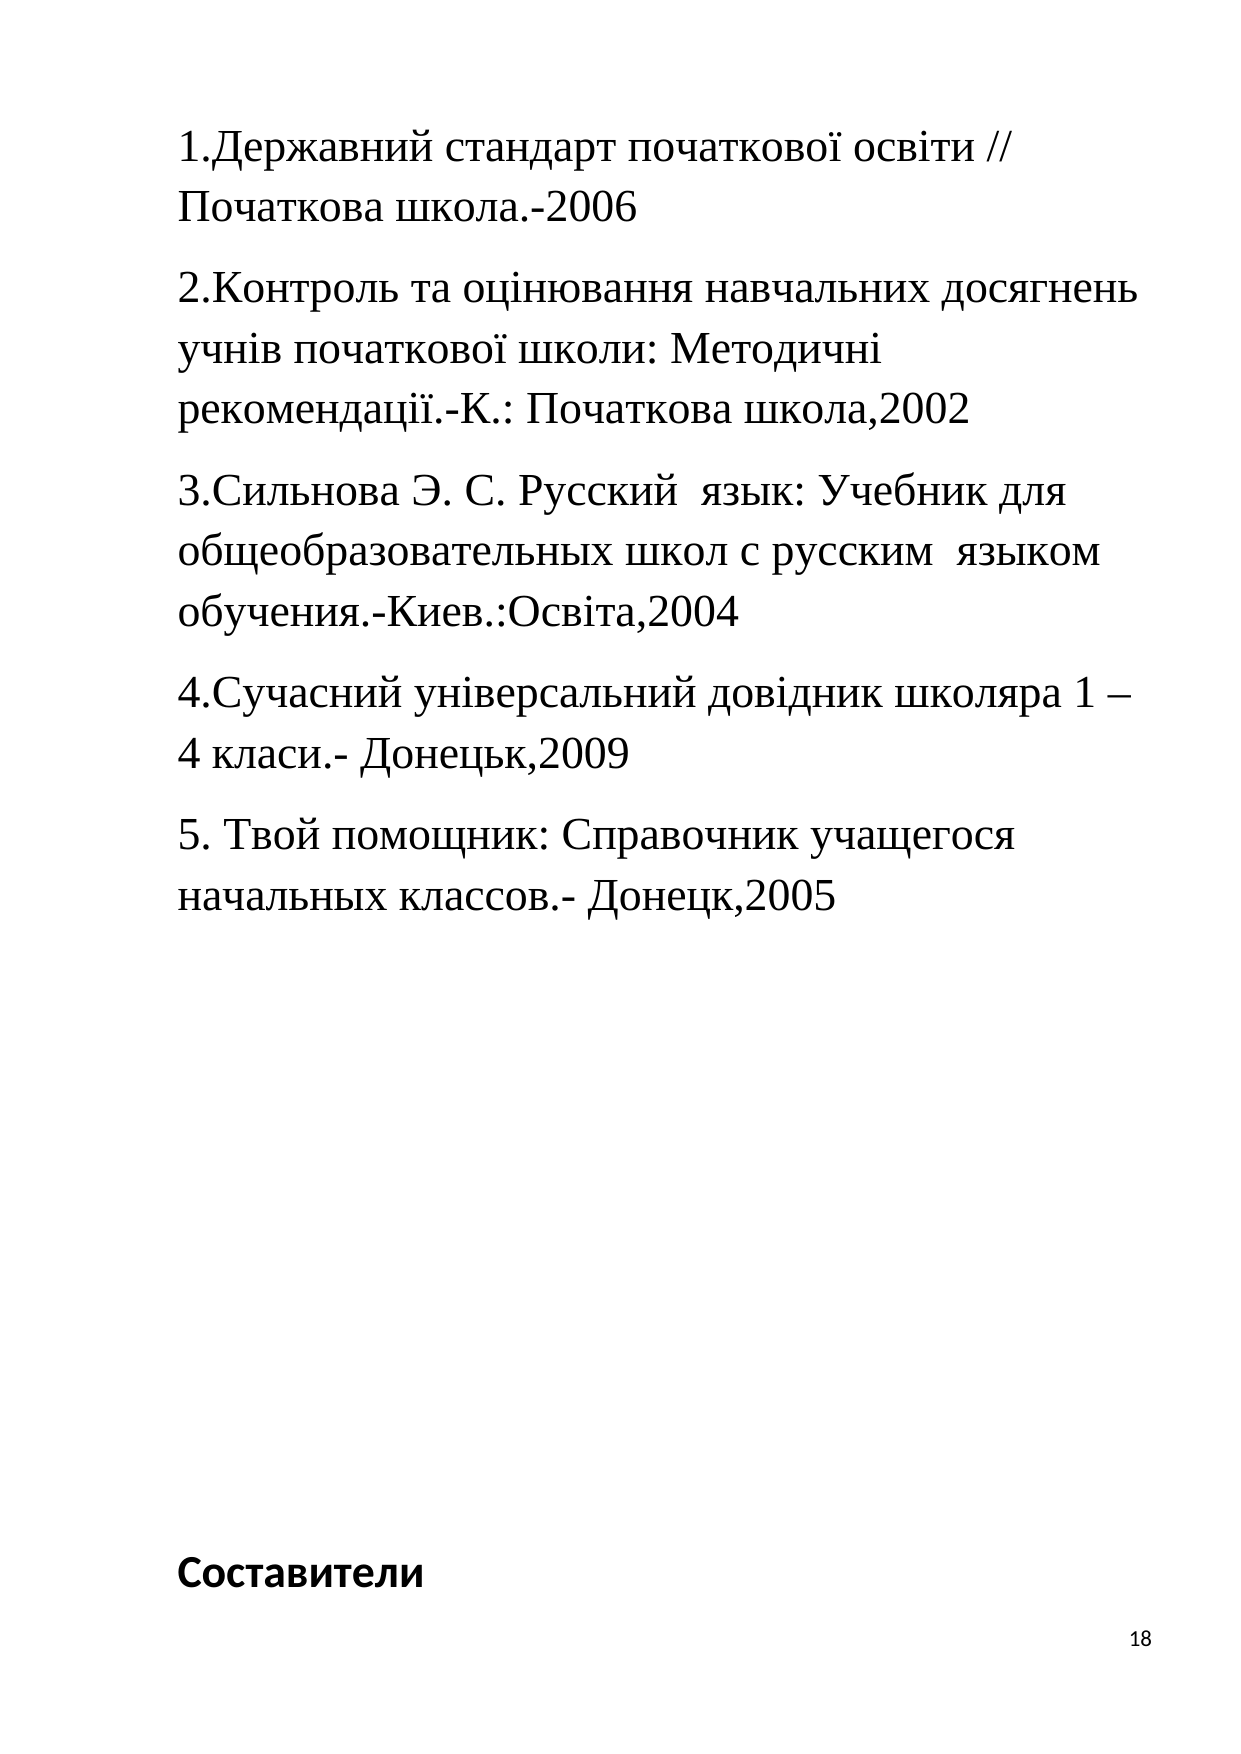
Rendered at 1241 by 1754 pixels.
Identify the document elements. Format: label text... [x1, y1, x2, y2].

text 1.Державний стандарт початкової освіти // Початкова школа.-2006 [177, 118, 1152, 231]
text 2.Контроль та оцінювання навчальних досягнень учнів початкової школи: Методичні рекомендації.-К.: Початкова школа,2002 [177, 260, 1152, 434]
text 4.Сучасний універсальний довідник школяра 1 – 4 класи.- Донецьк,2009 [177, 665, 1152, 778]
text 3.Сильнова Э. С. Русский язык: Учебник для общеобразовательных школ с русским языком обучения.-Киев.:Освіта,2004 [177, 462, 1152, 636]
text Составители [177, 1543, 1152, 1599]
text 5. Твой помощник: Справочник учащегося начальных классов.- Донецк,2005 [177, 807, 1152, 920]
